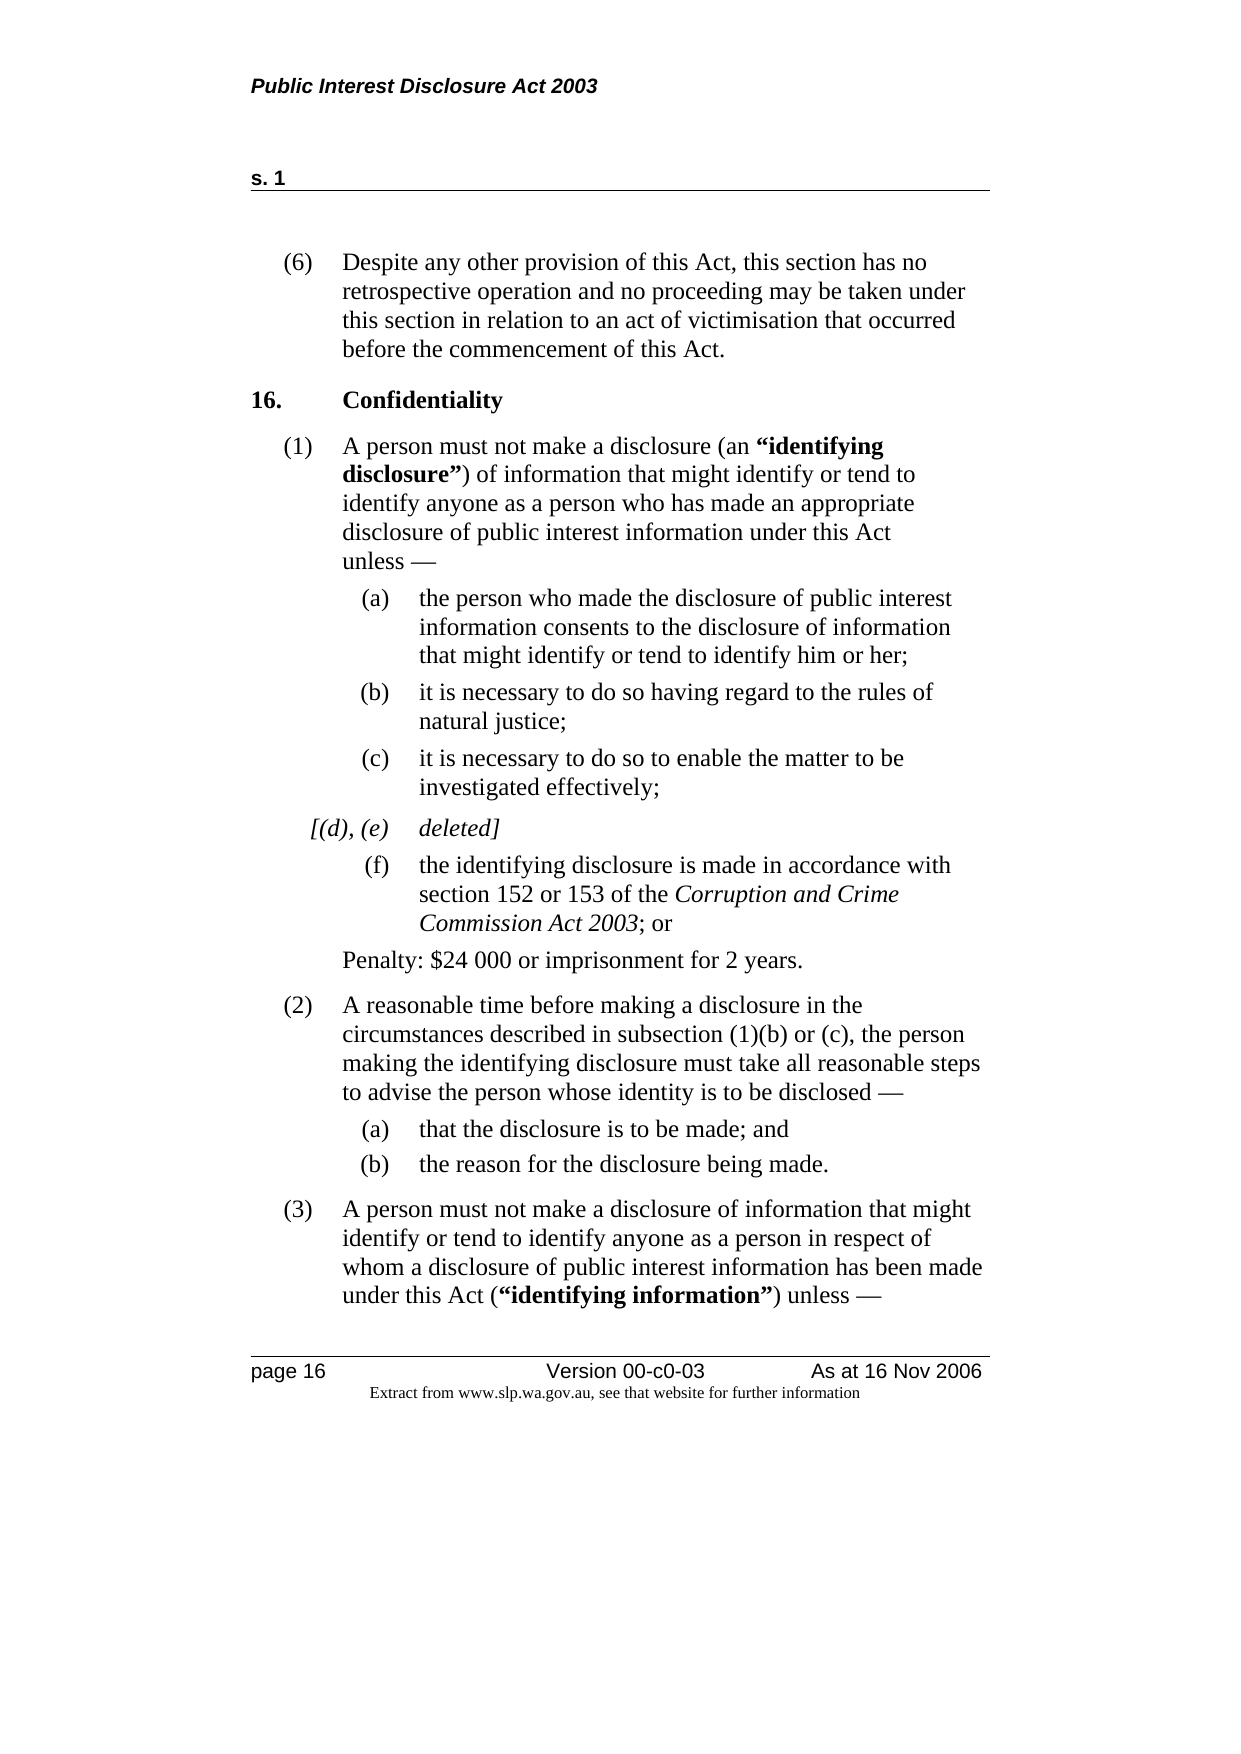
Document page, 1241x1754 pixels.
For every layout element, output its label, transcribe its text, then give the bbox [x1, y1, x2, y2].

text (2) A reasonable time before making a disclosure in the circumstances described in subsection (1)(b) or (c), the person making the identifying disclosure must take all reasonable steps to advise the person whose identity is to be disclosed — [251, 990, 990, 1105]
text (6) Despite any other provision of this Act, this section has no retrospective operation and no proceeding may be taken under this section in relation to an act of victimisation that occurred before the commencement of this Act. [251, 247, 990, 362]
text (a) that the disclosure is to be made; and [251, 1114, 990, 1142]
text (b) it is necessary to do so having regard to the rules of natural justice; [251, 677, 990, 735]
text (a) the person who made the disclosure of public interest information consents to the disclosure of information that might identify or tend to identify him or her; [251, 583, 990, 669]
text (f) the identifying disclosure is made in accordance with section 152 or 153 of the Corruption and Crime Commission Act 2003; or [251, 850, 990, 937]
text Penalty: $24 000 or imprisonment for 2 years. [251, 945, 990, 974]
text (c) it is necessary to do so to enable the matter to be investigated effectively; [251, 743, 990, 801]
text (1) A person must not make a disclosure (an “identifying disclosure”) of information that might identify or tend to identify anyone as a person who has made an appropriate disclosure of public interest information under this Act unless — [251, 431, 990, 574]
subtitle 16. Confidentiality [251, 385, 990, 414]
text [(d), (e) deleted] [251, 813, 990, 842]
text (3) A person must not make a disclosure of information that might identify or tend to identify anyone as a person in respect of whom a disclosure of public interest information has been made under this Act (“identifying information”) unless — [251, 1194, 990, 1309]
text (b) the reason for the disclosure being made. [251, 1149, 990, 1177]
